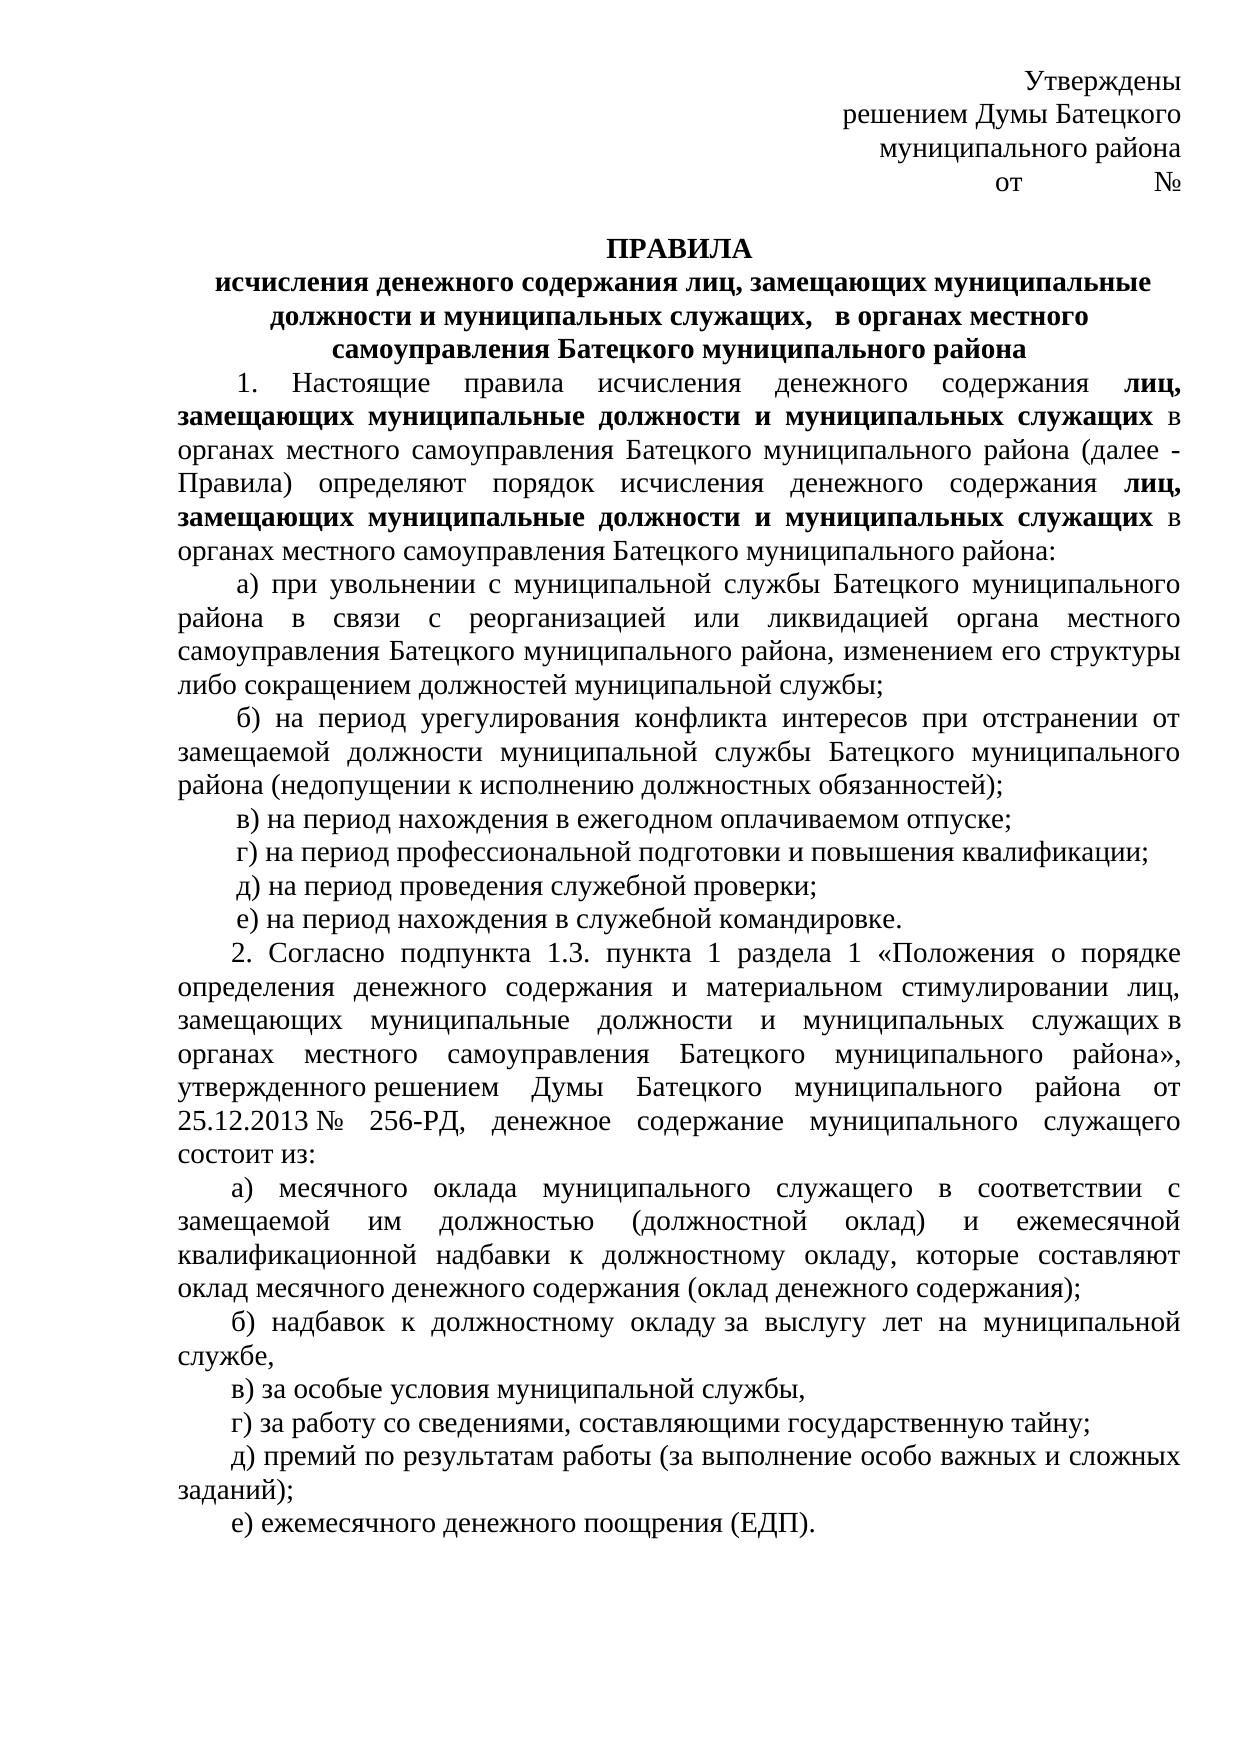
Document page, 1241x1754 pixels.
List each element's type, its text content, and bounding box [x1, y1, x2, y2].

text 1. Настоящие правила исчисления денежного содержания лиц, замещающих муниципальные должности и муниципальных служащих в органах местного самоуправления Батецкого муниципального района (далее - Правила) определяют порядок исчисления денежного содержания лиц, замещающих муниципальные должности и муниципальных служащих в органах местного самоуправления Батецкого муниципального района: [177, 365, 1181, 566]
text б) надбавок к должностному окладу за выслугу лет на муниципальной службе, [177, 1304, 1181, 1371]
text в) за особые условия муниципальной службы, [177, 1371, 1181, 1405]
text Утверждены [177, 63, 1181, 97]
text 2. Согласно подпункта 1.3. пункта 1 раздела 1 «Положения о порядке определения денежного содержания и материальном стимулировании лиц, замещающих муниципальные должности и муниципальных служащих в органах местного самоуправления Батецкого муниципального района», утвержденного решением Думы Батецкого муниципального района от 25.12.2013 № 256-РД, денежное содержание муниципального служащего состоит из: [177, 935, 1181, 1170]
text муниципального района [177, 130, 1181, 164]
text д) на период проведения служебной проверки; [177, 868, 1181, 902]
text г) за работу со сведениями, составляющими государственную тайну; [177, 1405, 1181, 1438]
text е) ежемесячного денежного поощрения (ЕДП). [177, 1505, 1181, 1539]
text в) на период нахождения в ежегодном оплачиваемом отпуске; [177, 801, 1181, 834]
text от № [177, 164, 1181, 197]
text исчисления денежного содержания лиц, замещающих муниципальные должности и муниципальных служащих, в органах местного самоуправления Батецкого муниципального района [177, 264, 1181, 365]
text д) премий по результатам работы (за выполнение особо важных и сложных заданий); [177, 1438, 1181, 1505]
text решением Думы Батецкого [177, 97, 1181, 130]
text е) на период нахождения в служебной командировке. [177, 902, 1181, 935]
text ПРАВИЛА [177, 231, 1181, 264]
text а) месячного оклада муниципального служащего в соответствии с замещаемой им должностью (должностной оклад) и ежемесячной квалификационной надбавки к должностному окладу, которые составляют оклад месячного денежного содержания (оклад денежного содержания); [177, 1170, 1181, 1304]
text б) на период урегулирования конфликта интересов при отстранении от замещаемой должности муниципальной службы Батецкого муниципального района (недопущении к исполнению должностных обязанностей); [177, 700, 1181, 801]
text а) при увольнении с муниципальной службы Батецкого муниципального района в связи с реорганизацией или ликвидацией органа местного самоуправления Батецкого муниципального района, изменением его структуры либо сокращением должностей муниципальной службы; [177, 566, 1181, 700]
text г) на период профессиональной подготовки и повышения квалификации; [177, 834, 1181, 868]
